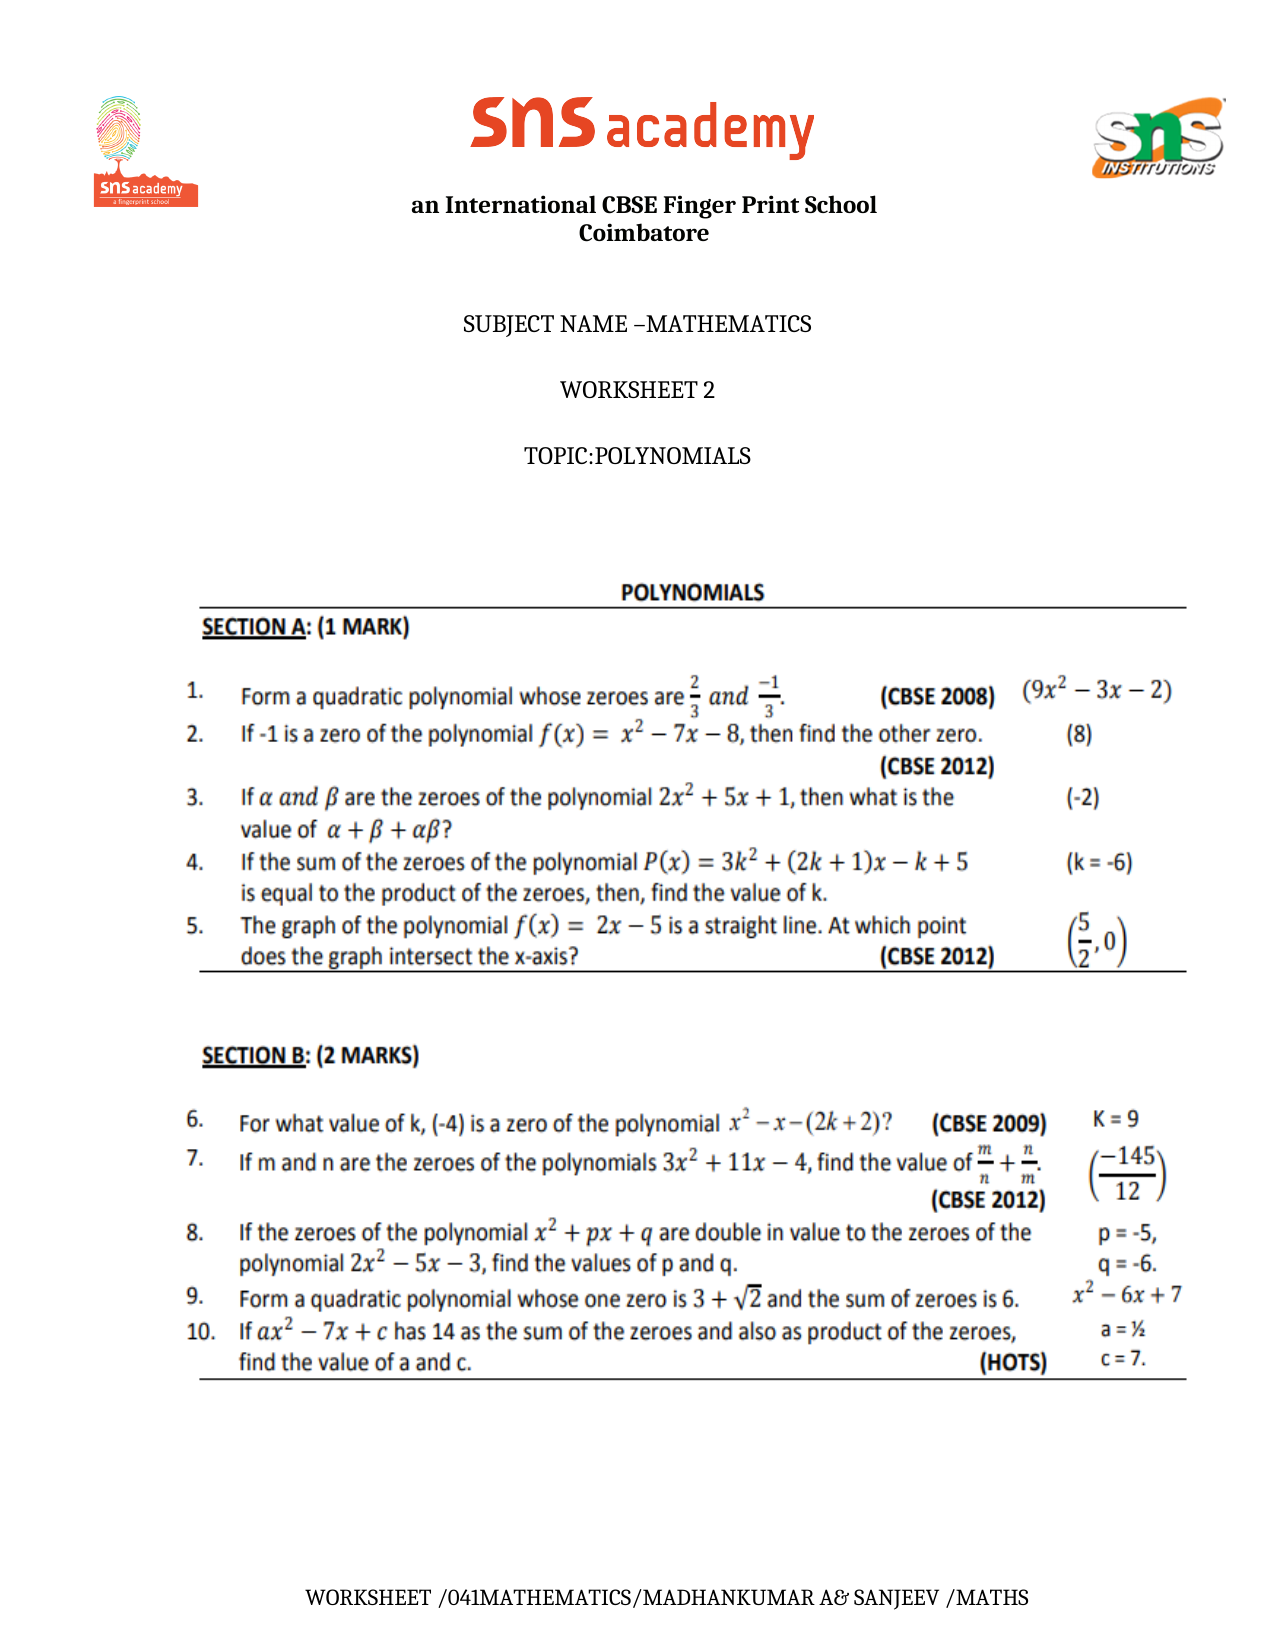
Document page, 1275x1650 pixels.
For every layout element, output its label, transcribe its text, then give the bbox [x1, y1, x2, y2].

text WORKSHEET 2 [150, 376, 1125, 405]
text SUBJECT NAME –MATHEMATICS [150, 310, 1125, 339]
picture [150, 539, 1197, 1416]
picture [1091, 96, 1226, 178]
text TOPIC:POLYNOMIALS [150, 442, 1125, 471]
picture [470, 97, 814, 162]
picture [93, 96, 199, 207]
